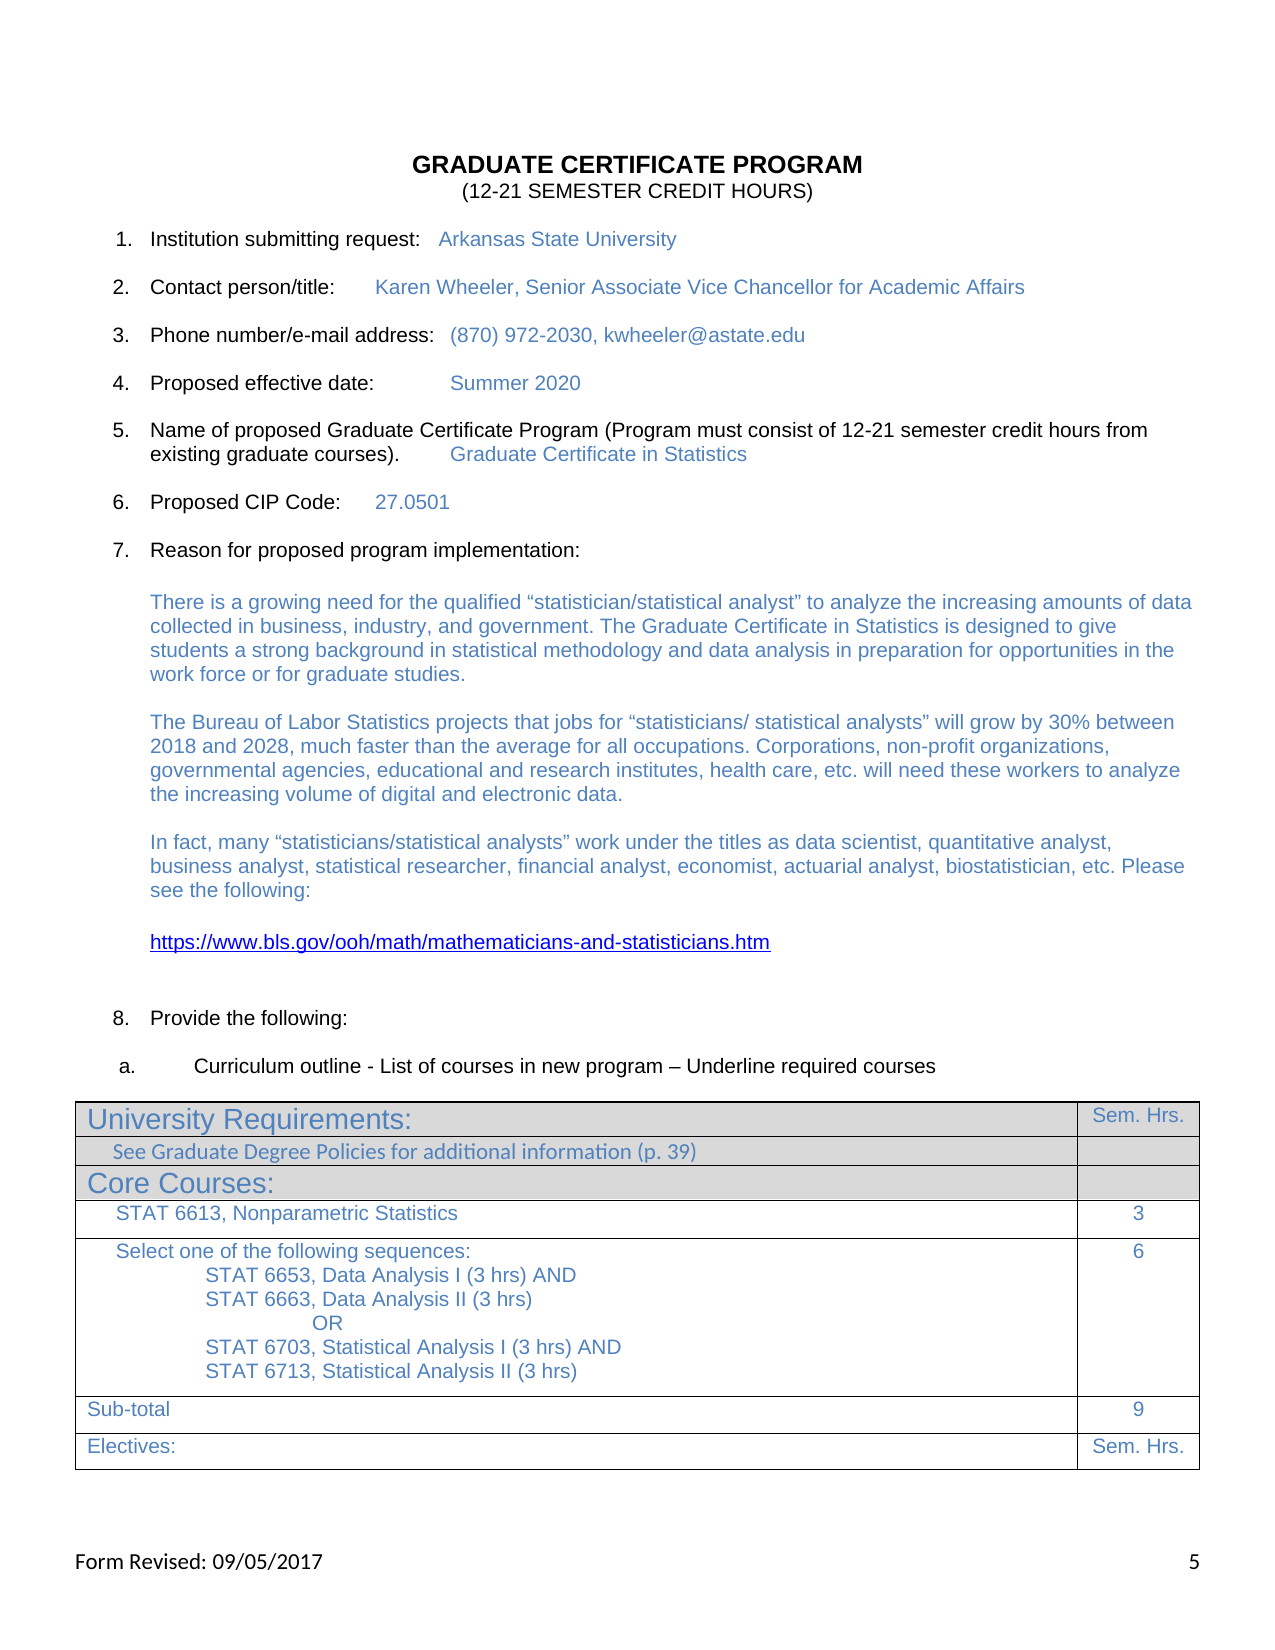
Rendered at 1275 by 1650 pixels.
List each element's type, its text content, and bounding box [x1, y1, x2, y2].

table_header Sem. Hrs. [1078, 1103, 1199, 1136]
table_cell 3 [1078, 1201, 1199, 1238]
text There is a growing need for the qualified “statistician/statistical analyst” to analyze the increasing amounts of data collected in business, industry, and government. The Graduate Certificate in Statistics is designed to give students a strong background in statistical methodology and data analysis in preparation for opportunities in the work force or for graduate studies. [150, 590, 1200, 686]
table_cell 6 [1078, 1239, 1199, 1396]
text GRADUATE CERTIFICATE PROGRAM [75, 150, 1200, 179]
list Phone number/e-mail address: (870) 972-2030, kwheeler@astate.edu [112, 322, 1200, 346]
table_cell Select one of the following sequences: STAT 6653, Data Analysis I (3 hrs) AND STAT 6663, Data Analysis II (3 hrs) OR STAT 6703, Statistical Analysis I (3 hrs) AND STAT 6713, Statistical Analysis II (3 hrs) [76, 1239, 1077, 1396]
list Proposed effective date: Summer 2020 [112, 370, 1200, 394]
table_header University Requirements: [76, 1103, 1077, 1136]
table_cell 9 [1078, 1397, 1199, 1433]
table_cell [1078, 1166, 1199, 1199]
list Provide the following: [112, 1006, 1200, 1029]
table_cell Core Courses: [76, 1166, 1077, 1199]
list Reason for proposed program implementation: [112, 538, 1200, 590]
text The Bureau of Labor Statistics projects that jobs for “statisticians/ statistical analysts” will grow by 30% between 2018 and 2028, much faster than the average for all occupations. Corporations, non-profit organizations, governmental agencies, educational and research institutes, health care, etc. will need these workers to analyze the increasing volume of digital and electronic data. [75, 710, 1200, 806]
table_cell [1078, 1137, 1199, 1165]
table_cell Sub-total [76, 1397, 1077, 1433]
list Name of proposed Graduate Certificate Program (Program must consist of 12-21 semester credit hours from existing graduate courses). Graduate Certificate in Statistics [112, 418, 1200, 466]
list Curriculum outline - List of courses in new program – Underline required courses [118, 1053, 1200, 1077]
list Proposed CIP Code: 27.0501 [112, 490, 1200, 514]
table_cell STAT 6613, Nonparametric Statistics [76, 1201, 1077, 1238]
text https://www.bls.gov/ooh/math/mathematicians-and-statisticians.htm [37, 929, 1200, 953]
text (12-21 SEMESTER CREDIT HOURS) [75, 179, 1200, 203]
table_cell Electives: [76, 1434, 1077, 1469]
list In fact, many “statisticians/statistical analysts” work under the titles as data scientist, quantitative analyst, business analyst, statistical researcher, financial analyst, economist, actuarial analyst, biostatistician, etc. Please see the following: [150, 830, 1200, 902]
list Contact person/title: Karen Wheeler, Senior Associate Vice Chancellor for Academic Affairs [112, 274, 1200, 298]
text 1. Institution submitting request: Arkansas State University [75, 227, 1200, 251]
table_cell See Graduate Degree Policies for additional information (p. 39) [76, 1137, 1077, 1165]
table_cell Sem. Hrs. [1078, 1434, 1199, 1469]
